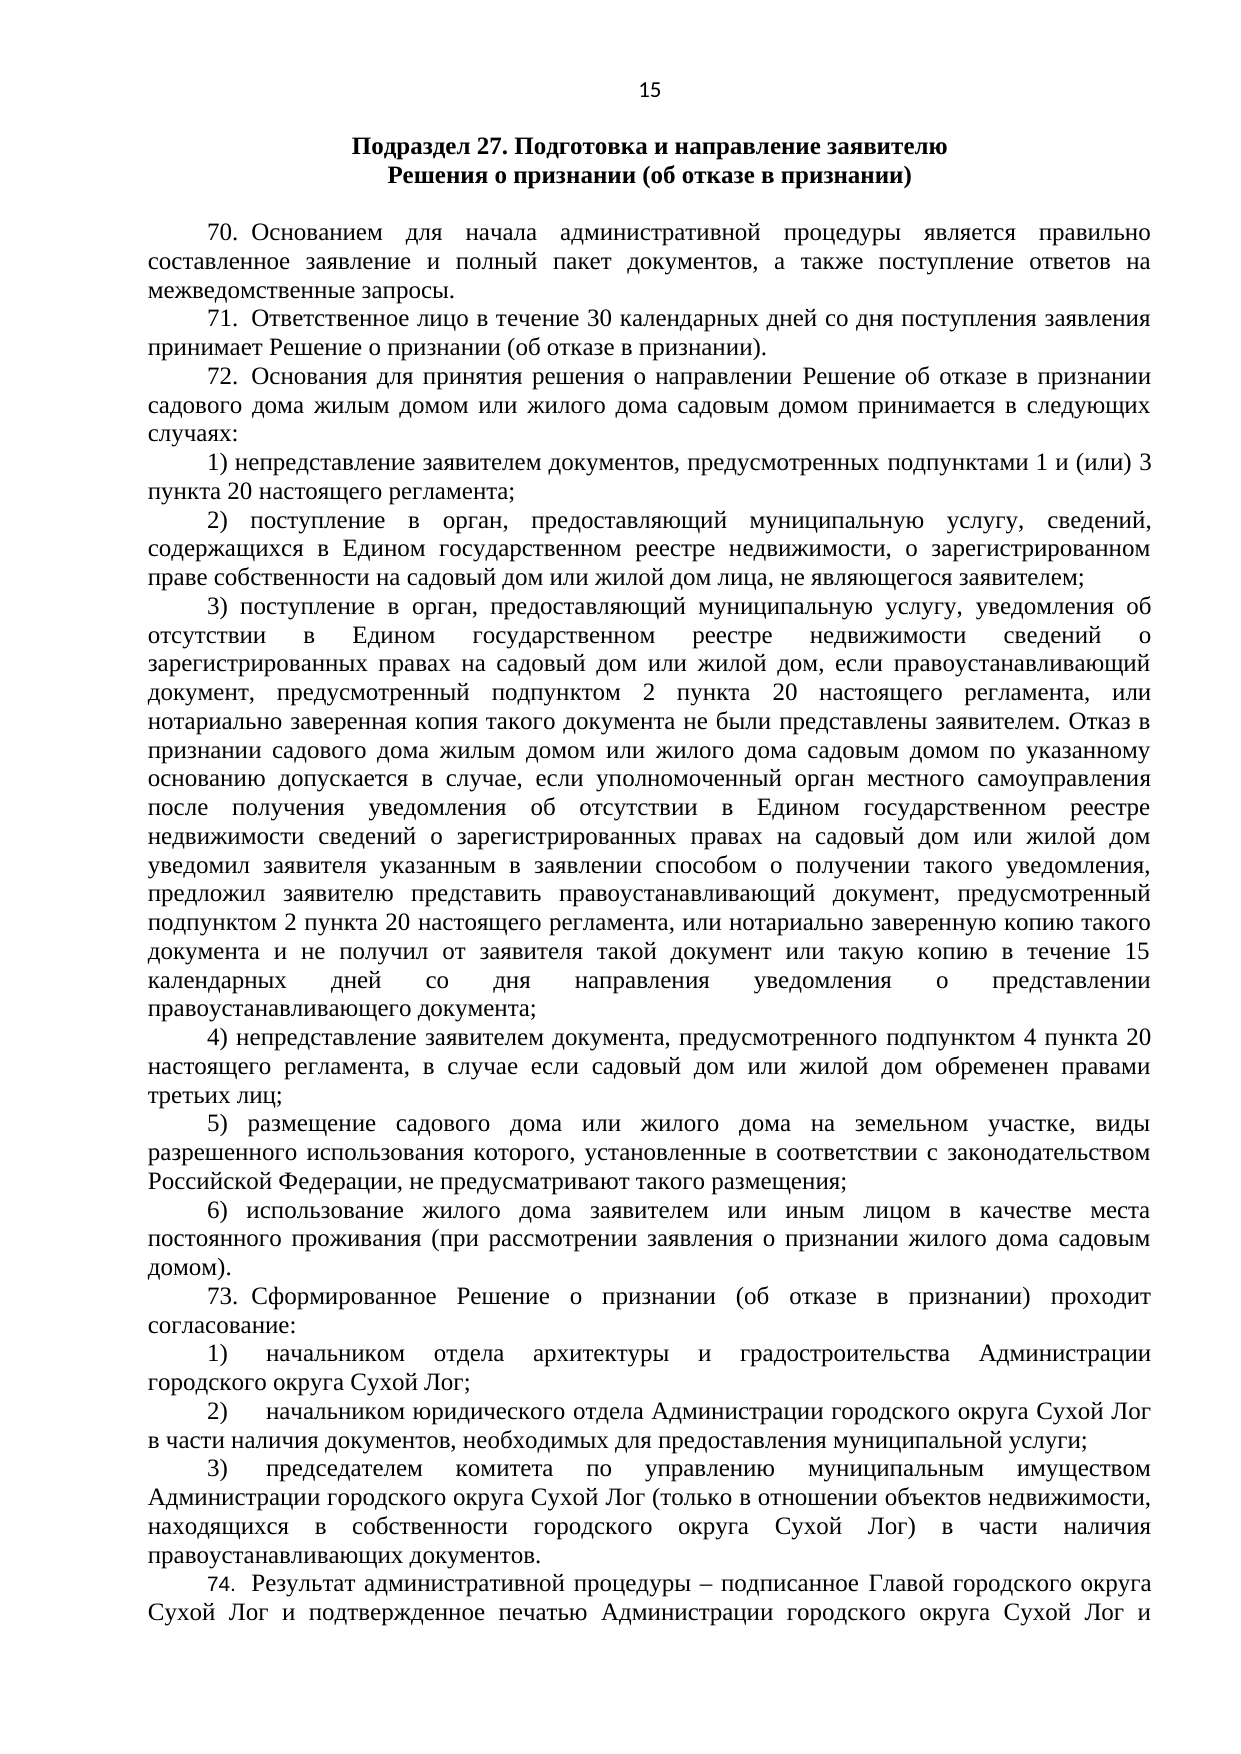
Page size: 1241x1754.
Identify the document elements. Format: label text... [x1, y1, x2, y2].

list Основания для принятия решения о направлении Решение об отказе в признании садового дома жилым домом или жилого дома садовым домом принимается в следующих случаях: [148, 361, 1152, 447]
list Ответственное лицо в течение 30 календарных дней со дня поступления заявления принимает Решение о признании (об отказе в признании). [148, 303, 1152, 361]
text Подраздел 27. Подготовка и направление заявителю [148, 131, 1152, 160]
text 2) поступление в орган, предоставляющий муниципальную услугу, сведений, содержащихся в Едином государственном реестре недвижимости, о зарегистрированном праве собственности на садовый дом или жилой дом лица, не являющегося заявителем; [148, 505, 1152, 591]
text 3) поступление в орган, предоставляющий муниципальную услугу, уведомления об отсутствии в Едином государственном реестре недвижимости сведений о зарегистрированных правах на садовый дом или жилой дом, если правоустанавливающий документ, предусмотренный подпунктом 2 пункта 20 настоящего регламента, или нотариально заверенная копия такого документа не были представлены заявителем. Отказ в признании садового дома жилым домом или жилого дома садовым домом по указанному основанию допускается в случае, если уполномоченный орган местного самоуправления после получения уведомления об отсутствии в Едином государственном реестре недвижимости сведений о зарегистрированных правах на садовый дом или жилой дом уведомил заявителя указанным в заявлении способом о получении такого уведомления, предложил заявителю представить правоустанавливающий документ, предусмотренный подпунктом 2 пункта 20 настоящего регламента, или нотариально заверенную копию такого документа и не получил от заявителя такой документ или такую копию в течение 15 календарных дней со дня направления уведомления о представлении правоустанавливающего документа; [148, 591, 1152, 1022]
list начальником юридического отдела Администрации городского округа Сухой Лог в части наличия документов, необходимых для предоставления муниципальной услуги; [148, 1396, 1152, 1453]
text 6) использование жилого дома заявителем или иным лицом в качестве места постоянного проживания (при рассмотрении заявления о признании жилого дома садовым домом). [148, 1195, 1152, 1281]
list начальником отдела архитектуры и градостроительства Администрации городского округа Сухой Лог; [148, 1338, 1152, 1396]
list Основанием для начала административной процедуры является правильно составленное заявление и полный пакет документов, а также поступление ответов на межведомственные запросы. [148, 217, 1152, 303]
list Сформированное Решение о признании (об отказе в признании) проходит согласование: [148, 1281, 1152, 1338]
text 4) непредставление заявителем документа, предусмотренного подпунктом 4 пункта 20 настоящего регламента, в случае если садовый дом или жилой дом обременен правами третьих лиц; [148, 1022, 1152, 1108]
list председателем комитета по управлению муниципальным имуществом Администрации городского округа Сухой Лог (только в отношении объектов недвижимости, находящихся в собственности городского округа Сухой Лог) в части наличия правоустанавливающих документов. [148, 1453, 1152, 1568]
text 5) размещение садового дома или жилого дома на земельном участке, виды разрешенного использования которого, установленные в соответствии с законодательством Российской Федерации, не предусматривают такого размещения; [148, 1108, 1152, 1195]
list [148, 1568, 1152, 1626]
text 1) непредставление заявителем документов, предусмотренных подпунктами 1 и (или) 3 пункта 20 настоящего регламента; [148, 447, 1152, 505]
text Решения о признании (об отказе в признании) [148, 160, 1152, 188]
